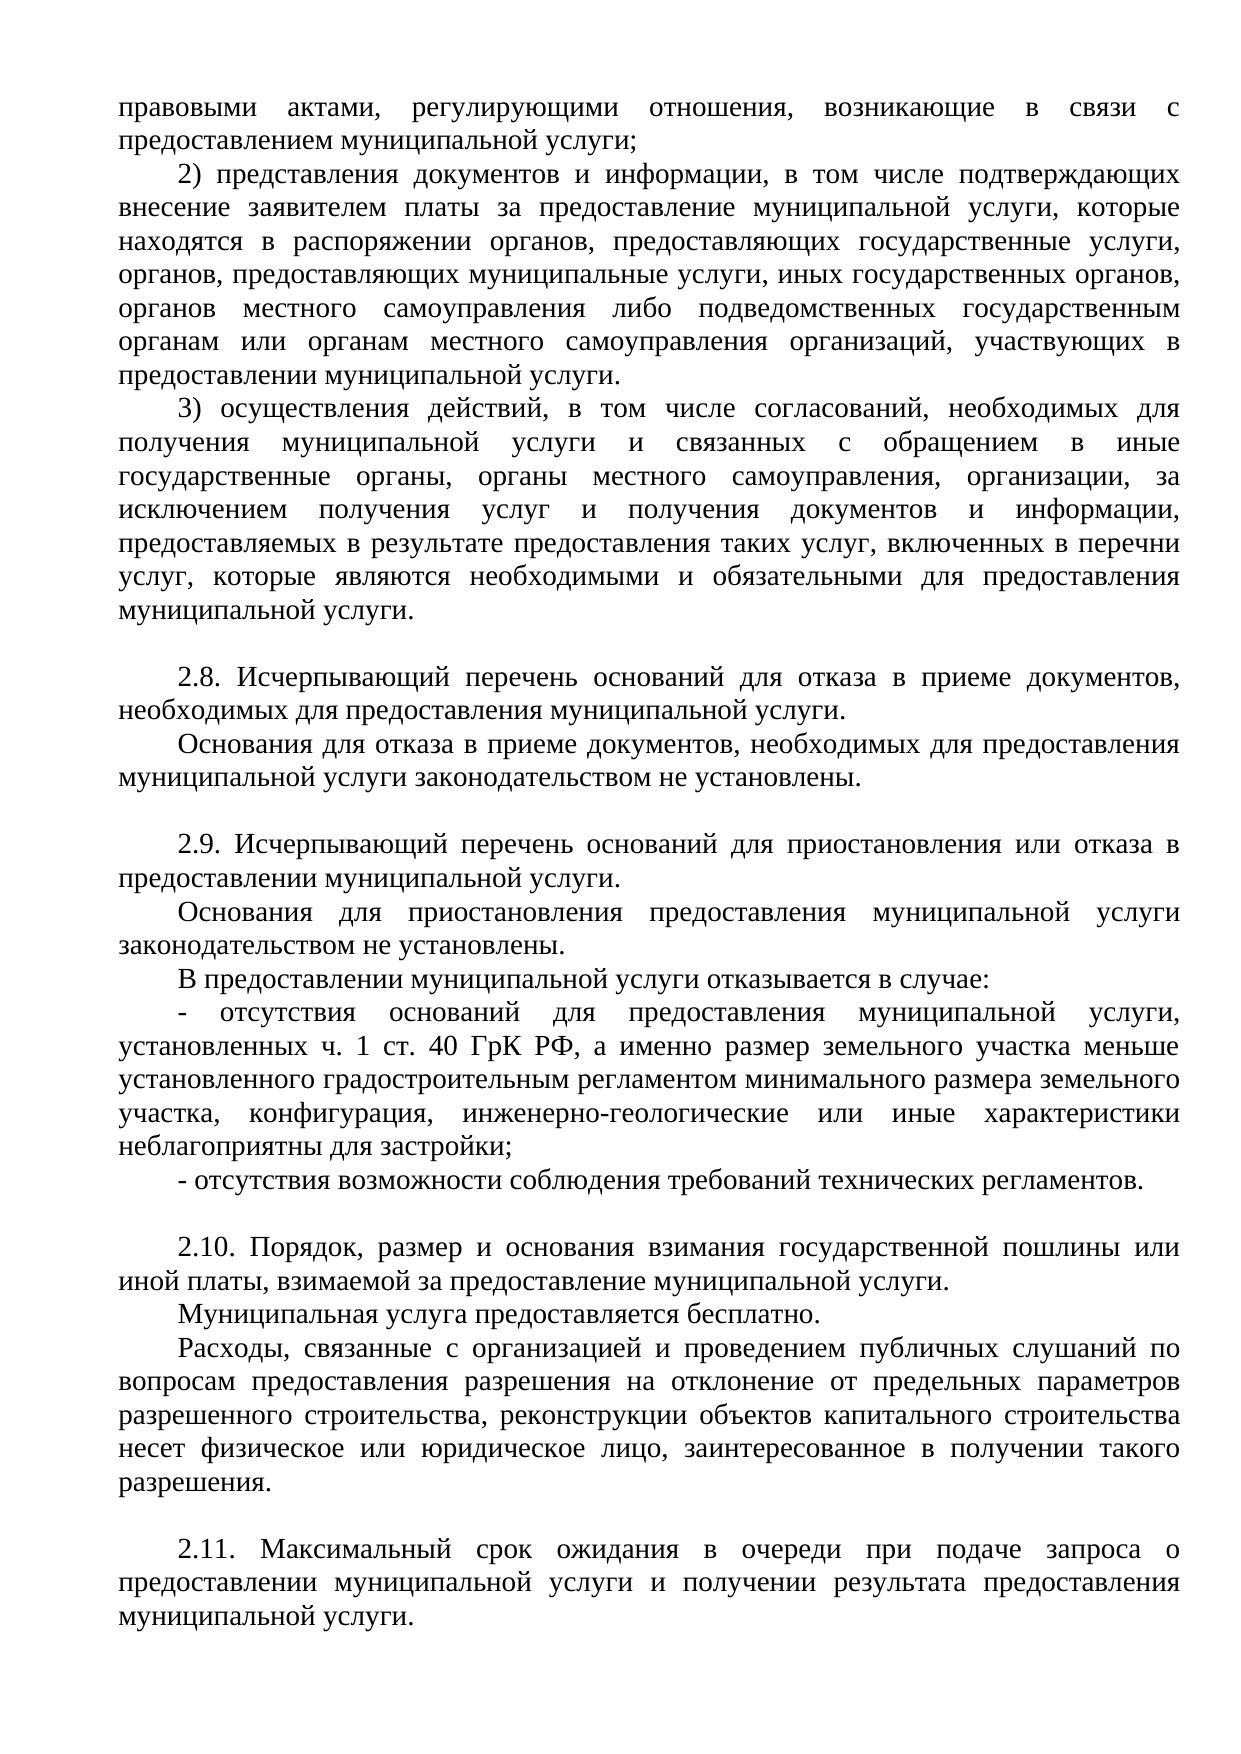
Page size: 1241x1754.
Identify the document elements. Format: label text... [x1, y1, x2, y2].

text Муниципальная услуга предоставляется бесплатно. [118, 1296, 1181, 1330]
text 2.11. Максимальный срок ожидания в очереди при подаче запроса о предоставлении муниципальной услуги и получении результата предоставления муниципальной услуги. [118, 1531, 1181, 1632]
text 3) осуществления действий, в том числе согласований, необходимых для получения муниципальной услуги и связанных с обращением в иные государственные органы, органы местного самоуправления, организации, за исключением получения услуг и получения документов и информации, предоставляемых в результате предоставления таких услуг, включенных в перечни услуг, которые являются необходимыми и обязательными для предоставления муниципальной услуги. [118, 391, 1181, 625]
text 2.8. Исчерпывающий перечень оснований для отказа в приеме документов, необходимых для предоставления муниципальной услуги. [118, 659, 1181, 726]
text - отсутствия оснований для предоставления муниципальной услуги, установленных ч. 1 ст. 40 ГрК РФ, а именно размер земельного участка меньше установленного градостроительным регламентом минимального размера земельного участка, конфигурация, инженерно-геологические или иные характеристики неблагоприятны для застройки; [118, 994, 1181, 1162]
text Основания для отказа в приеме документов, необходимых для предоставления муниципальной услуги законодательством не установлены. [118, 726, 1181, 793]
text - отсутствия возможности соблюдения требований технических регламентов. [118, 1162, 1181, 1196]
text 2.9. Исчерпывающий перечень оснований для приостановления или отказа в предоставлении муниципальной услуги. [118, 827, 1181, 894]
text Расходы, связанные с организацией и проведением публичных слушаний по вопросам предоставления разрешения на отклонение от предельных параметров разрешенного строительства, реконструкции объектов капитального строительства несет физическое или юридическое лицо, заинтересованное в получении такого разрешения. [118, 1330, 1181, 1497]
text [118, 89, 1181, 156]
text Основания для приостановления предоставления муниципальной услуги законодательством не установлены. [118, 894, 1181, 961]
text 2.10. Порядок, размер и основания взимания государственной пошлины или иной платы, взимаемой за предоставление муниципальной услуги. [118, 1229, 1181, 1296]
text 2) представления документов и информации, в том числе подтверждающих внесение заявителем платы за предоставление муниципальной услуги, которые находятся в распоряжении органов, предоставляющих государственные услуги, органов, предоставляющих муниципальные услуги, иных государственных органов, органов местного самоуправления либо подведомственных государственным органам или органам местного самоуправления организаций, участвующих в предоставлении муниципальной услуги. [118, 156, 1181, 391]
text В предоставлении муниципальной услуги отказывается в случае: [118, 961, 1181, 994]
